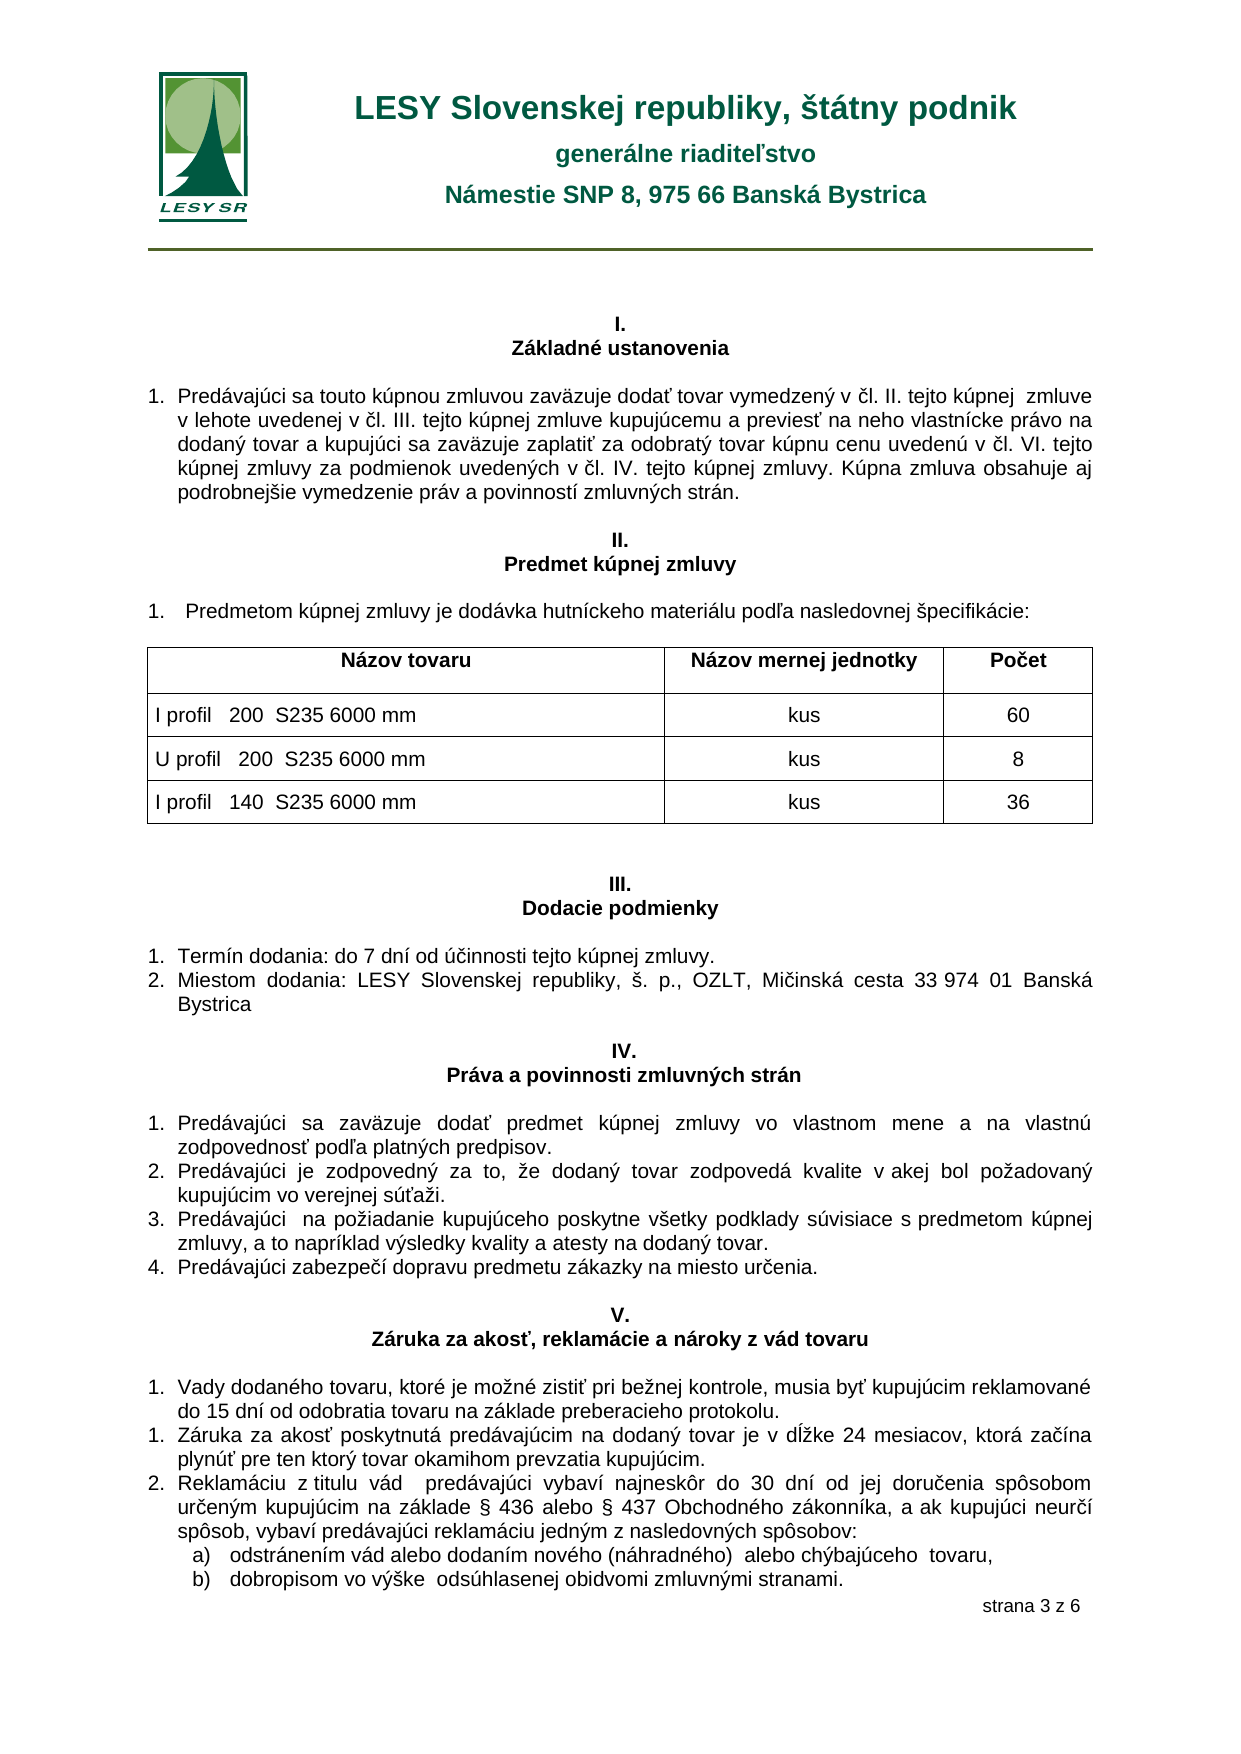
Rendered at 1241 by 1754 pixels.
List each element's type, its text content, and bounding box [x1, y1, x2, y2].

text I. [148, 312, 1093, 336]
table_header Názov tovaru [148, 648, 664, 693]
list Predávajúci sa touto kúpnou zmluvou zaväzuje dodať tovar vymedzený v čl. II. tejto kúpnej zmluve v lehote uvedenej v čl. III. tejto kúpnej zmluve kupujúcemu a previesť na neho vlastnícke právo na dodaný tovar a kupujúci sa zaväzuje zaplatiť za odobratý tovar kúpnu cenu uvedenú v čl. VI. tejto kúpnej zmluvy za podmienok uvedených v čl. IV. tejto kúpnej zmluvy. Kúpna zmluva obsahuje aj podrobnejšie vymedzenie práv a povinností zmluvných strán. [148, 384, 1093, 503]
table_cell I profil 140 S235 6000 mm [148, 781, 664, 823]
list Predávajúci je zodpovedný za to, že dodaný tovar zodpovedá kvalite v akej bol požadovaný kupujúcim vo verejnej súťaži. [148, 1159, 1093, 1207]
table_cell U profil 200 S235 6000 mm [148, 737, 664, 779]
text Záruka za akosť, reklamácie a nároky z vád tovaru [148, 1327, 1093, 1351]
table_cell 8 [944, 737, 1092, 779]
text Dodacie podmienky [148, 896, 1093, 919]
text V. [148, 1303, 1093, 1327]
text Základné ustanovenia [148, 336, 1093, 360]
table_header Názov mernej jednotky [665, 648, 943, 693]
list Záruka za akosť poskytnutá predávajúcim na dodaný tovar je v dĺžke 24 mesiacov, ktorá začína plynúť pre ten ktorý tovar okamihom prevzatia kupujúcim. [148, 1423, 1093, 1471]
list Vady dodaného tovaru, ktoré je možné zistiť pri bežnej kontrole, musia byť kupujúcim reklamované do 15 dní od odobratia tovaru na základe preberacieho protokolu. [148, 1375, 1093, 1423]
text IV. [156, 1039, 1093, 1063]
text Predmet kúpnej zmluvy [148, 551, 1093, 575]
list Predmetom kúpnej zmluvy je dodávka hutníckeho materiálu podľa nasledovnej špecifikácie: [148, 599, 1093, 623]
table_cell I profil 200 S235 6000 mm [148, 694, 664, 736]
list Miestom dodania: LESY Slovenskej republiky, š. p., OZLT, Mičinská cesta 33 974 01 Banská Bystrica [148, 967, 1093, 1015]
text Práva a povinnosti zmluvných strán [155, 1063, 1093, 1087]
table_cell kus [665, 781, 943, 823]
list Termín dodania: do 7 dní od účinnosti tejto kúpnej zmluvy. [148, 943, 1093, 967]
table_cell 60 [944, 694, 1092, 736]
text II. [148, 527, 1093, 551]
list Predávajúci zabezpečí dopravu predmetu zákazky na miesto určenia. [148, 1255, 1093, 1279]
table_cell 36 [944, 781, 1092, 823]
list Predávajúci na požiadanie kupujúceho poskytne všetky podklady súvisiace s predmetom kúpnej zmluvy, a to napríklad výsledky kvality a atesty na dodaný tovar. [148, 1207, 1093, 1255]
table_header Počet [944, 648, 1092, 693]
table_cell kus [665, 737, 943, 779]
list dobropisom vo výške odsúhlasenej obidvomi zmluvnými stranami. [192, 1566, 1093, 1590]
list Predávajúci sa zaväzuje dodať predmet kúpnej zmluvy vo vlastnom mene a na vlastnú zodpovednosť podľa platných predpisov. [148, 1111, 1093, 1159]
table_cell kus [665, 694, 943, 736]
list odstránením vád alebo dodaním nového (náhradného) alebo chýbajúceho tovaru, [192, 1542, 1093, 1566]
text III. [148, 872, 1093, 896]
list Reklamáciu z titulu vád predávajúci vybaví najneskôr do 30 dní od jej doručenia spôsobom určeným kupujúcim na základe § 436 alebo § 437 Obchodného zákonníka, a ak kupujúci neurčí spôsob, vybaví predávajúci reklamáciu jedným z nasledovných spôsobov: [148, 1471, 1093, 1542]
